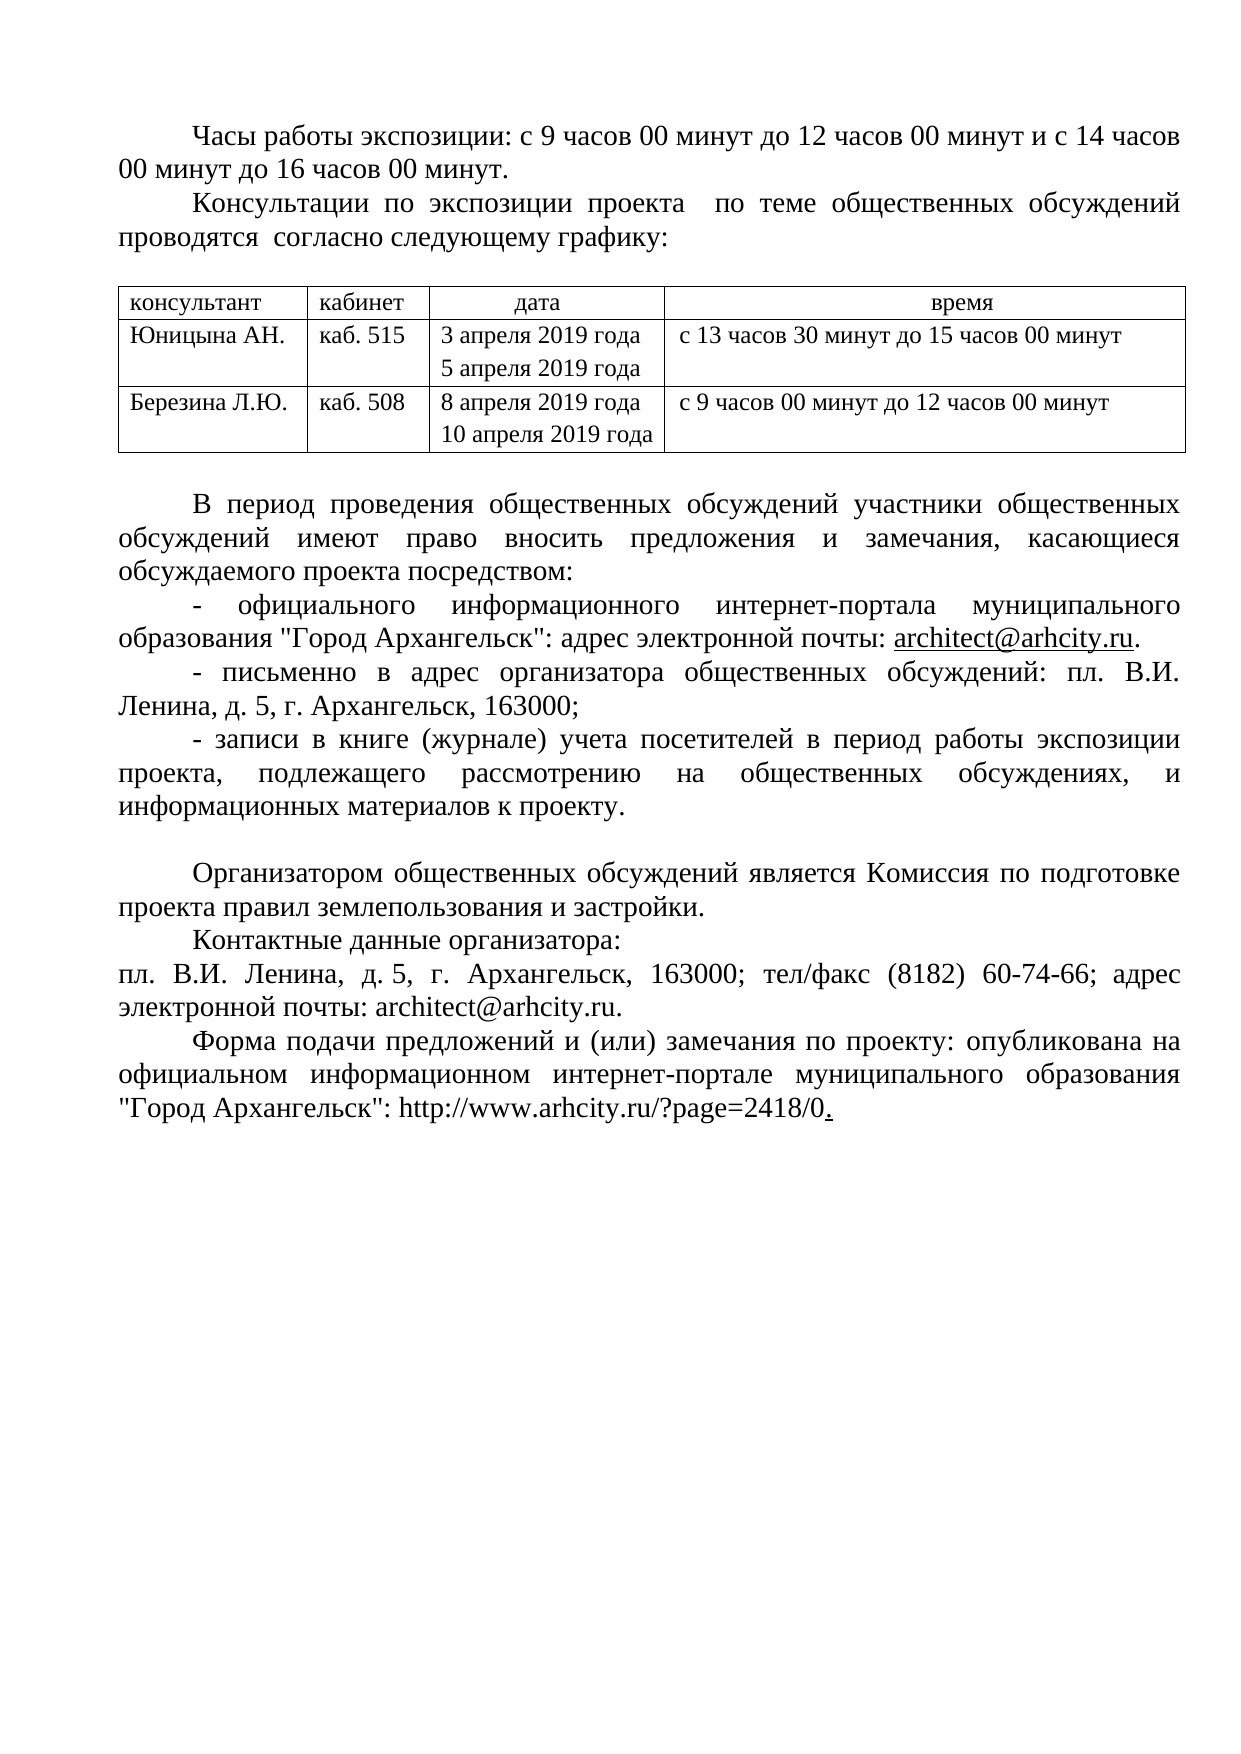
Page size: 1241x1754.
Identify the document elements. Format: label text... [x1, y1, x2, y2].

table_header дата [430, 287, 664, 319]
table_header консультант [119, 287, 307, 319]
table_cell каб. 508 [308, 387, 429, 452]
table_cell каб. 515 [308, 320, 429, 386]
text Консультации по экспозиции проекта по теме общественных обсуждений проводятся согласно следующему графику: [118, 185, 1181, 252]
table_cell с 13 часов 30 минут до 15 часов 00 минут [665, 320, 1185, 386]
text Часы работы экспозиции: с 9 часов 00 минут до 12 часов 00 минут и с 14 часов 00 минут до 16 часов 00 минут. [118, 118, 1181, 185]
table_cell 3 апреля 2019 года 5 апреля 2019 года [430, 320, 664, 386]
table_cell с 9 часов 00 минут до 12 часов 00 минут [665, 387, 1185, 452]
text - официального информационного интернет-портала муниципального образования "Город Архангельск": адрес электронной почты: architect@arhcity.ru. [118, 587, 1181, 654]
text Форма подачи предложений и (или) замечания по проекту: опубликована на официальном информационном интернет-портале муниципального образования "Город Архангельск": http://www.arhcity.ru/?page=2418/0. [118, 1023, 1181, 1124]
table_cell 8 апреля 2019 года 10 апреля 2019 года [430, 387, 664, 452]
text Контактные данные организатора: [118, 922, 1181, 956]
text пл. В.И. Ленина, д. 5, г. Архангельск, 163000; тел/факс (8182) 60-74-66; адрес электронной почты: architect@arhcity.ru. [118, 956, 1181, 1023]
text В период проведения общественных обсуждений участники общественных обсуждений имеют право вносить предложения и замечания, касающиеся обсуждаемого проекта посредством: [118, 486, 1181, 587]
text - записи в книге (журнале) учета посетителей в период работы экспозиции проекта, подлежащего рассмотрению на общественных обсуждениях, и информационных материалов к проекту. [118, 721, 1181, 822]
table_header кабинет [308, 287, 429, 319]
text - письменно в адрес организатора общественных обсуждений: пл. В.И. Ленина, д. 5, г. Архангельск, 163000; [118, 654, 1181, 721]
table_header время [665, 287, 1185, 319]
table_cell Березина Л.Ю. [119, 387, 307, 452]
text Организатором общественных обсуждений является Комиссия по подготовке проекта правил землепользования и застройки. [118, 855, 1181, 922]
table_cell Юницына АН. [119, 320, 307, 386]
